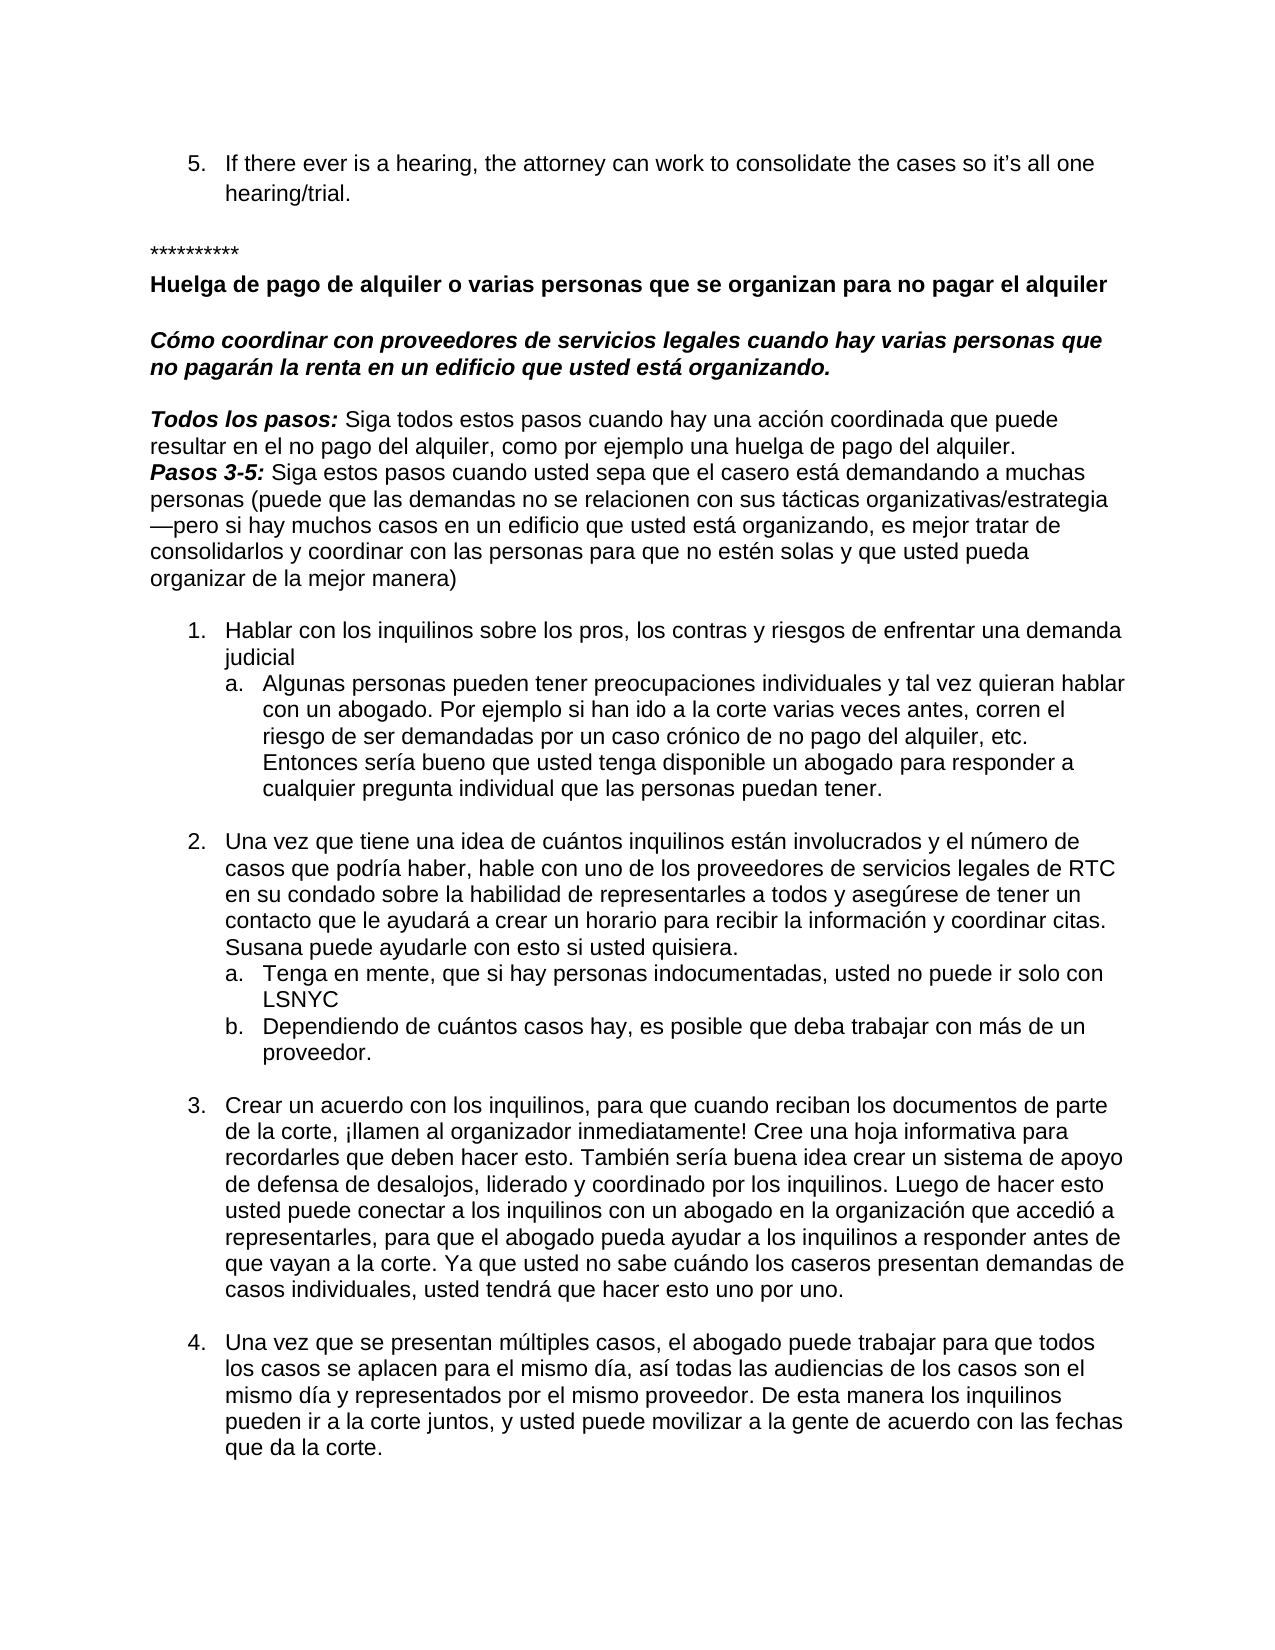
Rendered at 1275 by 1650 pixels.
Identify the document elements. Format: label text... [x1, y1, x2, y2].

text ********** [150, 241, 1125, 267]
list Una vez que se presentan múltiples casos, el abogado puede trabajar para que todos los casos se aplacen para el mismo día, así todas las audiencias de los casos son el mismo día y representados por el mismo proveedor. De esta manera los inquilinos pueden ir a la corte juntos, y usted puede movilizar a la gente de acuerdo con las fechas que da la corte. [187, 1329, 1125, 1461]
list Tenga en mente, que si hay personas indocumentadas, usted no puede ir solo con LSNYC [225, 960, 1125, 1013]
list Algunas personas pueden tener preocupaciones individuales y tal vez quieran hablar con un abogado. Por ejemplo si han ido a la corte varias veces antes, corren el riesgo de ser demandadas por un caso crónico de no pago del alquiler, etc. Entonces sería bueno que usted tenga disponible un abogado para responder a cualquier pregunta individual que las personas puedan tener. [225, 670, 1125, 802]
list Hablar con los inquilinos sobre los pros, los contras y riesgos de enfrentar una demanda judicial [187, 617, 1125, 670]
text Huelga de pago de alquiler o varias personas que se organizan para no pagar el alquiler [150, 271, 1125, 297]
list If there ever is a hearing, the attorney can work to consolidate the cases so it’s all one hearing/trial. [187, 150, 1125, 207]
list Dependiendo de cuántos casos hay, es posible que deba trabajar con más de un proveedor. [225, 1013, 1125, 1065]
text Pasos 3-5: Siga estos pasos cuando usted sepa que el casero está demandando a muchas personas (puede que las demandas no se relacionen con sus tácticas organizativas/estrategia—pero si hay muchos casos en un edificio que usted está organizando, es mejor tratar de consolidarlos y coordinar con las personas para que no estén solas y que usted pueda organizar de la mejor manera) [150, 459, 1125, 591]
list Una vez que tiene una idea de cuántos inquilinos están involucrados y el número de casos que podría haber, hable con uno de los proveedores de servicios legales de RTC en su condado sobre la habilidad de representarles a todos y asegúrese de tener un contacto que le ayudará a crear un horario para recibir la información y coordinar citas. Susana puede ayudarle con esto si usted quisiera. [187, 828, 1125, 960]
text Todos los pasos: Siga todos estos pasos cuando hay una acción coordinada que puede resultar en el no pago del alquiler, como por ejemplo una huelga de pago del alquiler. [150, 406, 1125, 459]
text Cómo coordinar con proveedores de servicios legales cuando hay varias personas que no pagarán la renta en un edificio que usted está organizando. [150, 327, 1125, 380]
list Crear un acuerdo con los inquilinos, para que cuando reciban los documentos de parte de la corte, ¡llamen al organizador inmediatamente! Cree una hoja informativa para recordarles que deben hacer esto. También sería buena idea crear un sistema de apoyo de defensa de desalojos, liderado y coordinado por los inquilinos. Luego de hacer esto usted puede conectar a los inquilinos con un abogado en la organización que accedió a representarles, para que el abogado pueda ayudar a los inquilinos a responder antes de que vayan a la corte. Ya que usted no sabe cuándo los caseros presentan demandas de casos individuales, usted tendrá que hacer esto uno por uno. [187, 1092, 1125, 1302]
